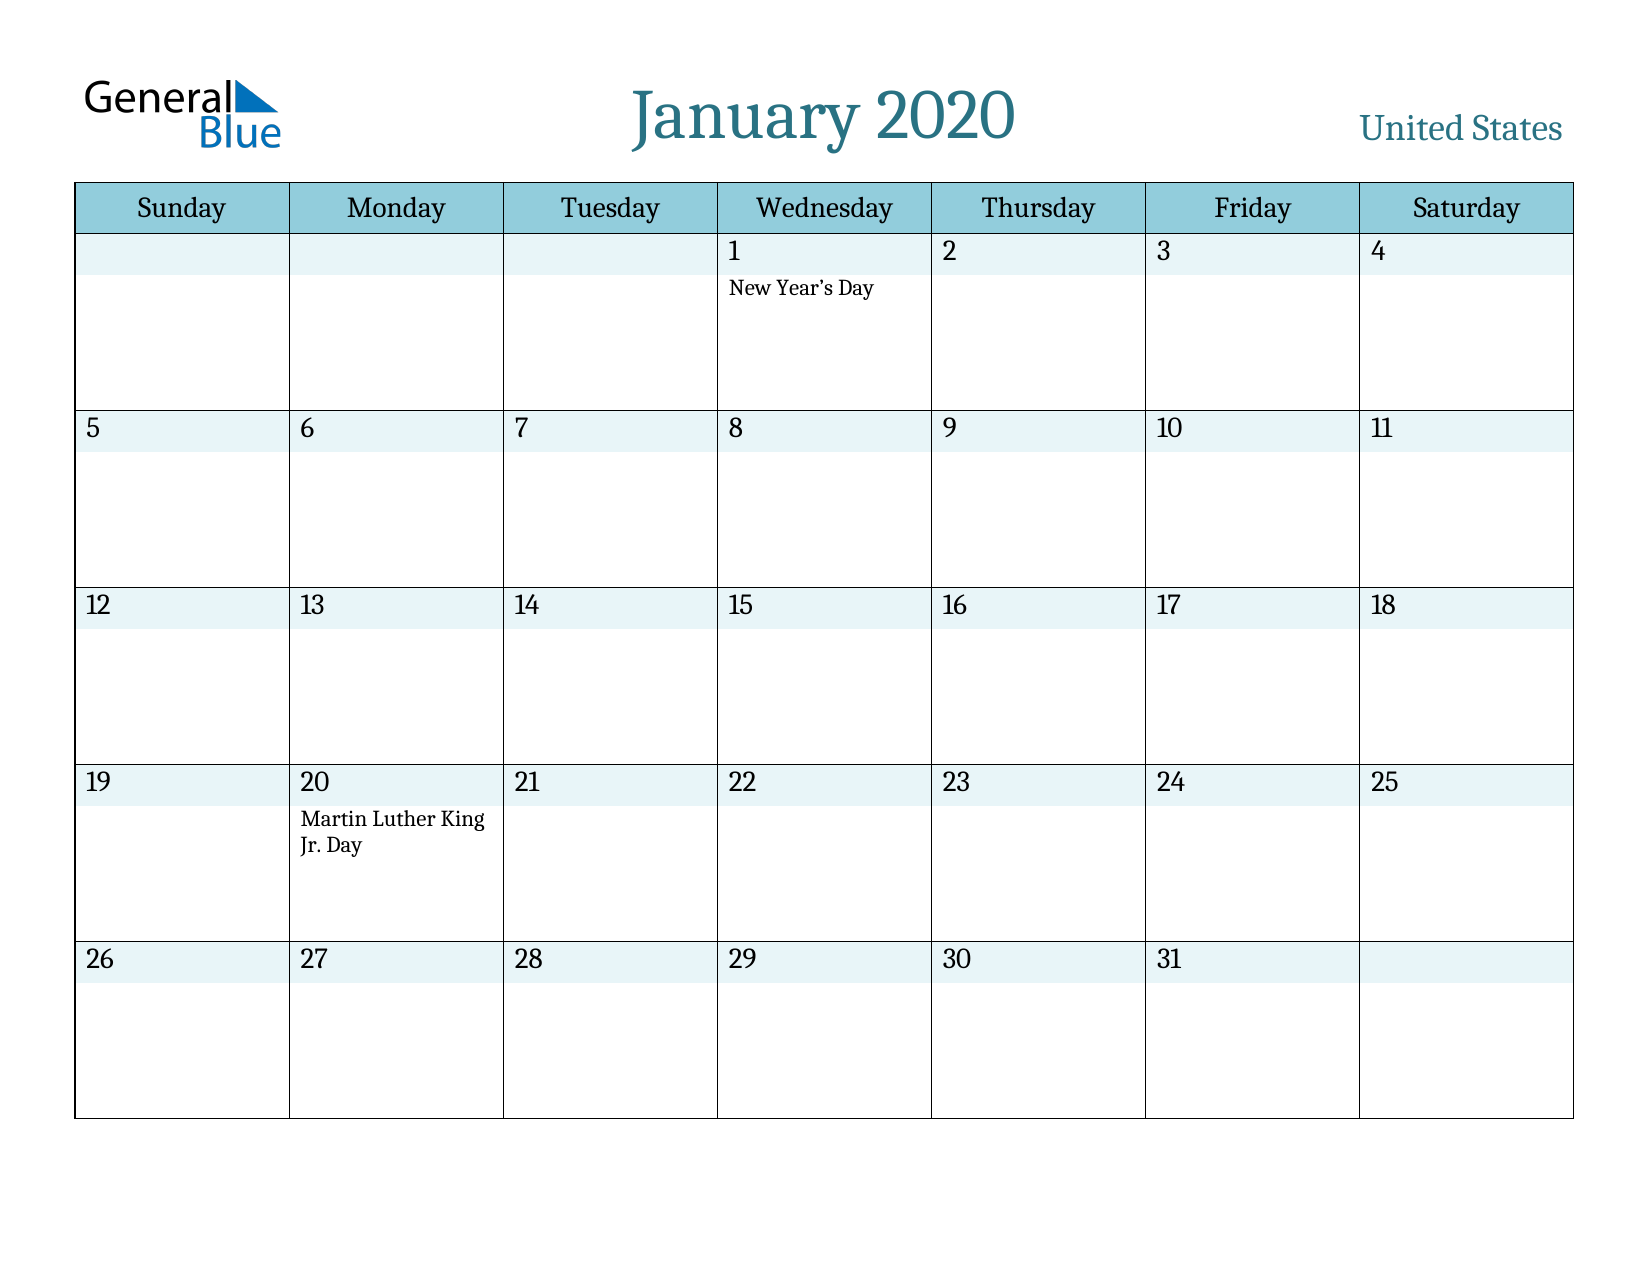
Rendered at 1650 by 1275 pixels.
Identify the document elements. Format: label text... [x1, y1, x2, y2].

table_cell 29 [718, 942, 931, 983]
table_cell Friday [1146, 183, 1359, 233]
table_cell [932, 275, 1145, 410]
table_cell 30 [932, 942, 1145, 983]
table_cell 16 [932, 588, 1145, 629]
table_cell [1146, 806, 1359, 941]
table_cell [1360, 983, 1573, 1118]
table_cell 22 [718, 765, 931, 806]
table_cell [290, 234, 503, 275]
table_cell 1 [718, 234, 931, 275]
table_cell Sunday [76, 183, 289, 233]
table_cell [290, 275, 503, 410]
table_cell Saturday [1360, 183, 1573, 233]
table_cell [718, 452, 931, 587]
table_cell [1360, 942, 1573, 983]
table_cell Tuesday [504, 183, 717, 233]
table_cell 25 [1360, 765, 1573, 806]
table_cell [290, 983, 503, 1118]
table_cell Wednesday [718, 183, 931, 233]
table_cell 11 [1360, 411, 1573, 452]
table_cell [718, 629, 931, 764]
table_cell 9 [932, 411, 1145, 452]
table_cell [718, 983, 931, 1118]
table_cell [76, 983, 289, 1118]
table_cell [290, 452, 503, 587]
table_cell [1146, 452, 1359, 587]
table_cell 6 [290, 411, 503, 452]
table_header [75, 75, 503, 182]
table_cell 26 [76, 942, 289, 983]
table_cell [504, 275, 717, 410]
table_cell [1146, 983, 1359, 1118]
table_cell 21 [504, 765, 717, 806]
table_cell [504, 806, 717, 941]
table_cell [718, 806, 931, 941]
table_cell Monday [290, 183, 503, 233]
table_cell [76, 806, 289, 941]
table_cell [1360, 452, 1573, 587]
table_cell [76, 275, 289, 410]
table_cell 13 [290, 588, 503, 629]
table_cell 27 [290, 942, 503, 983]
table_cell [932, 452, 1145, 587]
table_cell 14 [504, 588, 717, 629]
table_cell [932, 983, 1145, 1118]
table_cell 10 [1146, 411, 1359, 452]
table_cell 7 [504, 411, 717, 452]
table_cell 20 [290, 765, 503, 806]
table_cell 24 [1146, 765, 1359, 806]
table_cell [932, 629, 1145, 764]
table_cell New Year’s Day [718, 275, 931, 410]
table_cell 15 [718, 588, 931, 629]
table_cell 12 [76, 588, 289, 629]
table_cell [504, 452, 717, 587]
table_cell 8 [718, 411, 931, 452]
table_cell [504, 983, 717, 1118]
table_header United States [1146, 75, 1574, 182]
table_cell 2 [932, 234, 1145, 275]
table_cell [932, 806, 1145, 941]
table_cell 31 [1146, 942, 1359, 983]
table_cell [76, 452, 289, 587]
table_cell 4 [1360, 234, 1573, 275]
table_cell [76, 234, 289, 275]
table_cell 3 [1146, 234, 1359, 275]
picture [85, 80, 281, 148]
table_cell 18 [1360, 588, 1573, 629]
table_cell [290, 629, 503, 764]
table_cell 23 [932, 765, 1145, 806]
table_cell [1146, 629, 1359, 764]
table_cell 17 [1146, 588, 1359, 629]
table_cell [1360, 275, 1573, 410]
table_cell [504, 629, 717, 764]
table_cell Thursday [932, 183, 1145, 233]
table_cell Martin Luther King Jr. Day [290, 806, 503, 941]
table_cell 28 [504, 942, 717, 983]
table_cell [504, 234, 717, 275]
table_header January 2020 [503, 75, 1146, 182]
table_cell [1146, 275, 1359, 410]
table_cell 5 [76, 411, 289, 452]
table_cell [1360, 806, 1573, 941]
table_cell 19 [76, 765, 289, 806]
table_cell [1360, 629, 1573, 764]
table_cell [76, 629, 289, 764]
